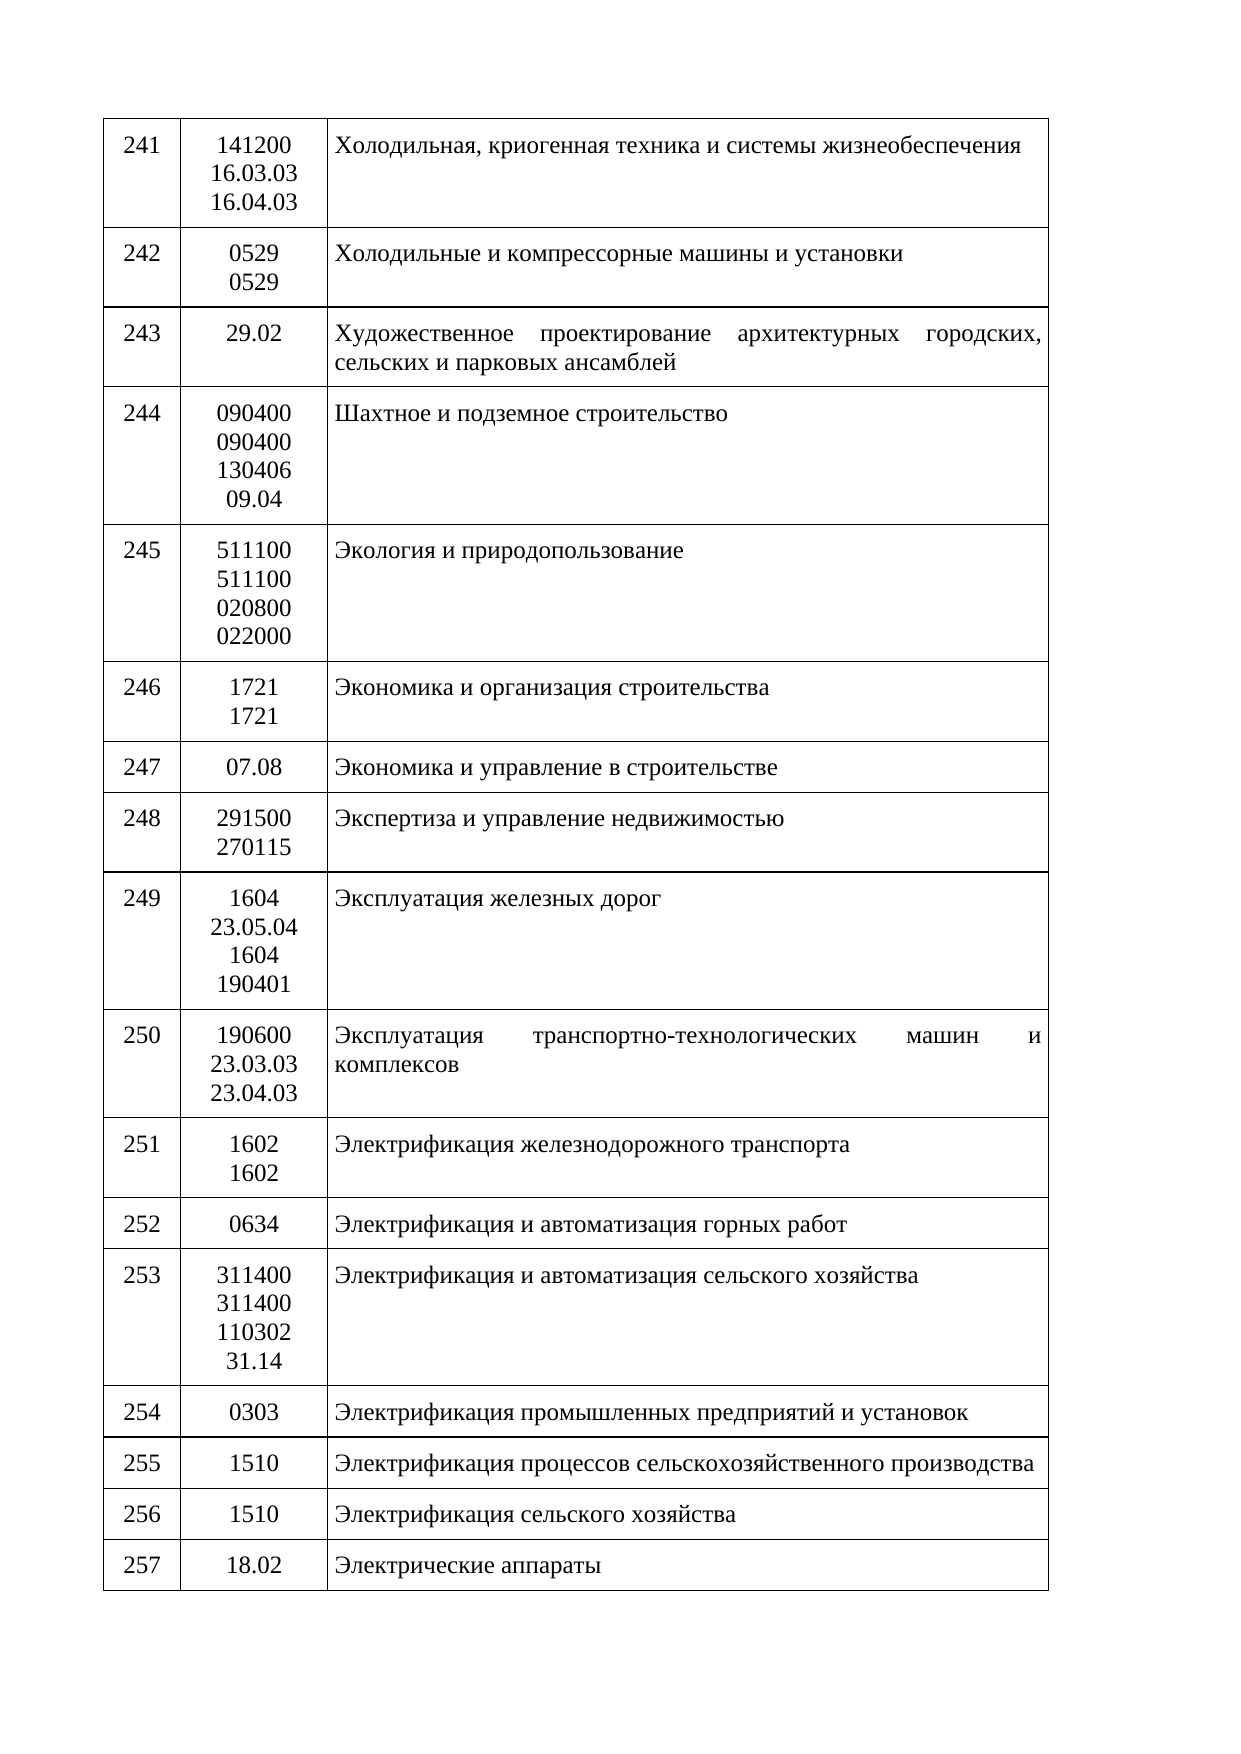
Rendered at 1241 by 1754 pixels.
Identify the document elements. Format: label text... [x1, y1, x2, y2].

table_cell Электрические аппараты [328, 1540, 1048, 1589]
table_cell Эксплуатация транспортно-технологических машин и комплексов [328, 1010, 1048, 1117]
table_cell 242 [104, 228, 180, 306]
table_cell 090400 090400 130406 09.04 [181, 387, 327, 523]
table_cell Холодильная, криогенная техника и системы жизнеобеспечения [328, 119, 1048, 227]
table_cell 254 [104, 1386, 180, 1436]
table_cell Электрификация процессов сельскохозяйственного производства [328, 1438, 1048, 1487]
table_cell 1510 [181, 1489, 327, 1538]
table_cell Шахтное и подземное строительство [328, 387, 1048, 523]
table_cell 190600 23.03.03 23.04.03 [181, 1010, 327, 1117]
table_cell 250 [104, 1010, 180, 1117]
table_cell 1602 1602 [181, 1118, 327, 1197]
table_cell 141200 16.03.03 16.04.03 [181, 119, 327, 227]
table_cell 29.02 [181, 308, 327, 386]
table_cell Электрификация сельского хозяйства [328, 1489, 1048, 1538]
table_cell 245 [104, 525, 180, 661]
table_cell 246 [104, 662, 180, 741]
table_cell 0634 [181, 1198, 327, 1248]
table_cell 0303 [181, 1386, 327, 1436]
table_cell 1510 [181, 1438, 327, 1487]
table_cell Электрификация и автоматизация горных работ [328, 1198, 1048, 1248]
table_cell 256 [104, 1489, 180, 1538]
table_cell 18.02 [181, 1540, 327, 1589]
table_cell 252 [104, 1198, 180, 1248]
table_cell 0529 0529 [181, 228, 327, 306]
table_cell 1604 23.05.04 1604 190401 [181, 873, 327, 1009]
table_cell 291500 270115 [181, 793, 327, 871]
table_cell Электрификация промышленных предприятий и установок [328, 1386, 1048, 1436]
table_cell Экология и природопользование [328, 525, 1048, 661]
table_cell 248 [104, 793, 180, 871]
table_cell Эксплуатация железных дорог [328, 873, 1048, 1009]
table_cell 244 [104, 387, 180, 523]
table_cell 511100 511100 020800 022000 [181, 525, 327, 661]
table_cell 311400 311400 110302 31.14 [181, 1249, 327, 1385]
table_cell Художественное проектирование архитектурных городских, сельских и парковых ансамблей [328, 308, 1048, 386]
table_cell Экономика и организация строительства [328, 662, 1048, 741]
table_cell 241 [104, 119, 180, 227]
table_cell Экономика и управление в строительстве [328, 742, 1048, 792]
table_cell 249 [104, 873, 180, 1009]
table_cell 07.08 [181, 742, 327, 792]
table_cell Экспертиза и управление недвижимостью [328, 793, 1048, 871]
table_cell Холодильные и компрессорные машины и установки [328, 228, 1048, 306]
table_cell Электрификация и автоматизация сельского хозяйства [328, 1249, 1048, 1385]
table_cell 247 [104, 742, 180, 792]
table_cell 1721 1721 [181, 662, 327, 741]
table_cell 243 [104, 308, 180, 386]
table_cell 251 [104, 1118, 180, 1197]
table_cell 255 [104, 1438, 180, 1487]
table_cell Электрификация железнодорожного транспорта [328, 1118, 1048, 1197]
table_cell 257 [104, 1540, 180, 1589]
table_cell 253 [104, 1249, 180, 1385]
